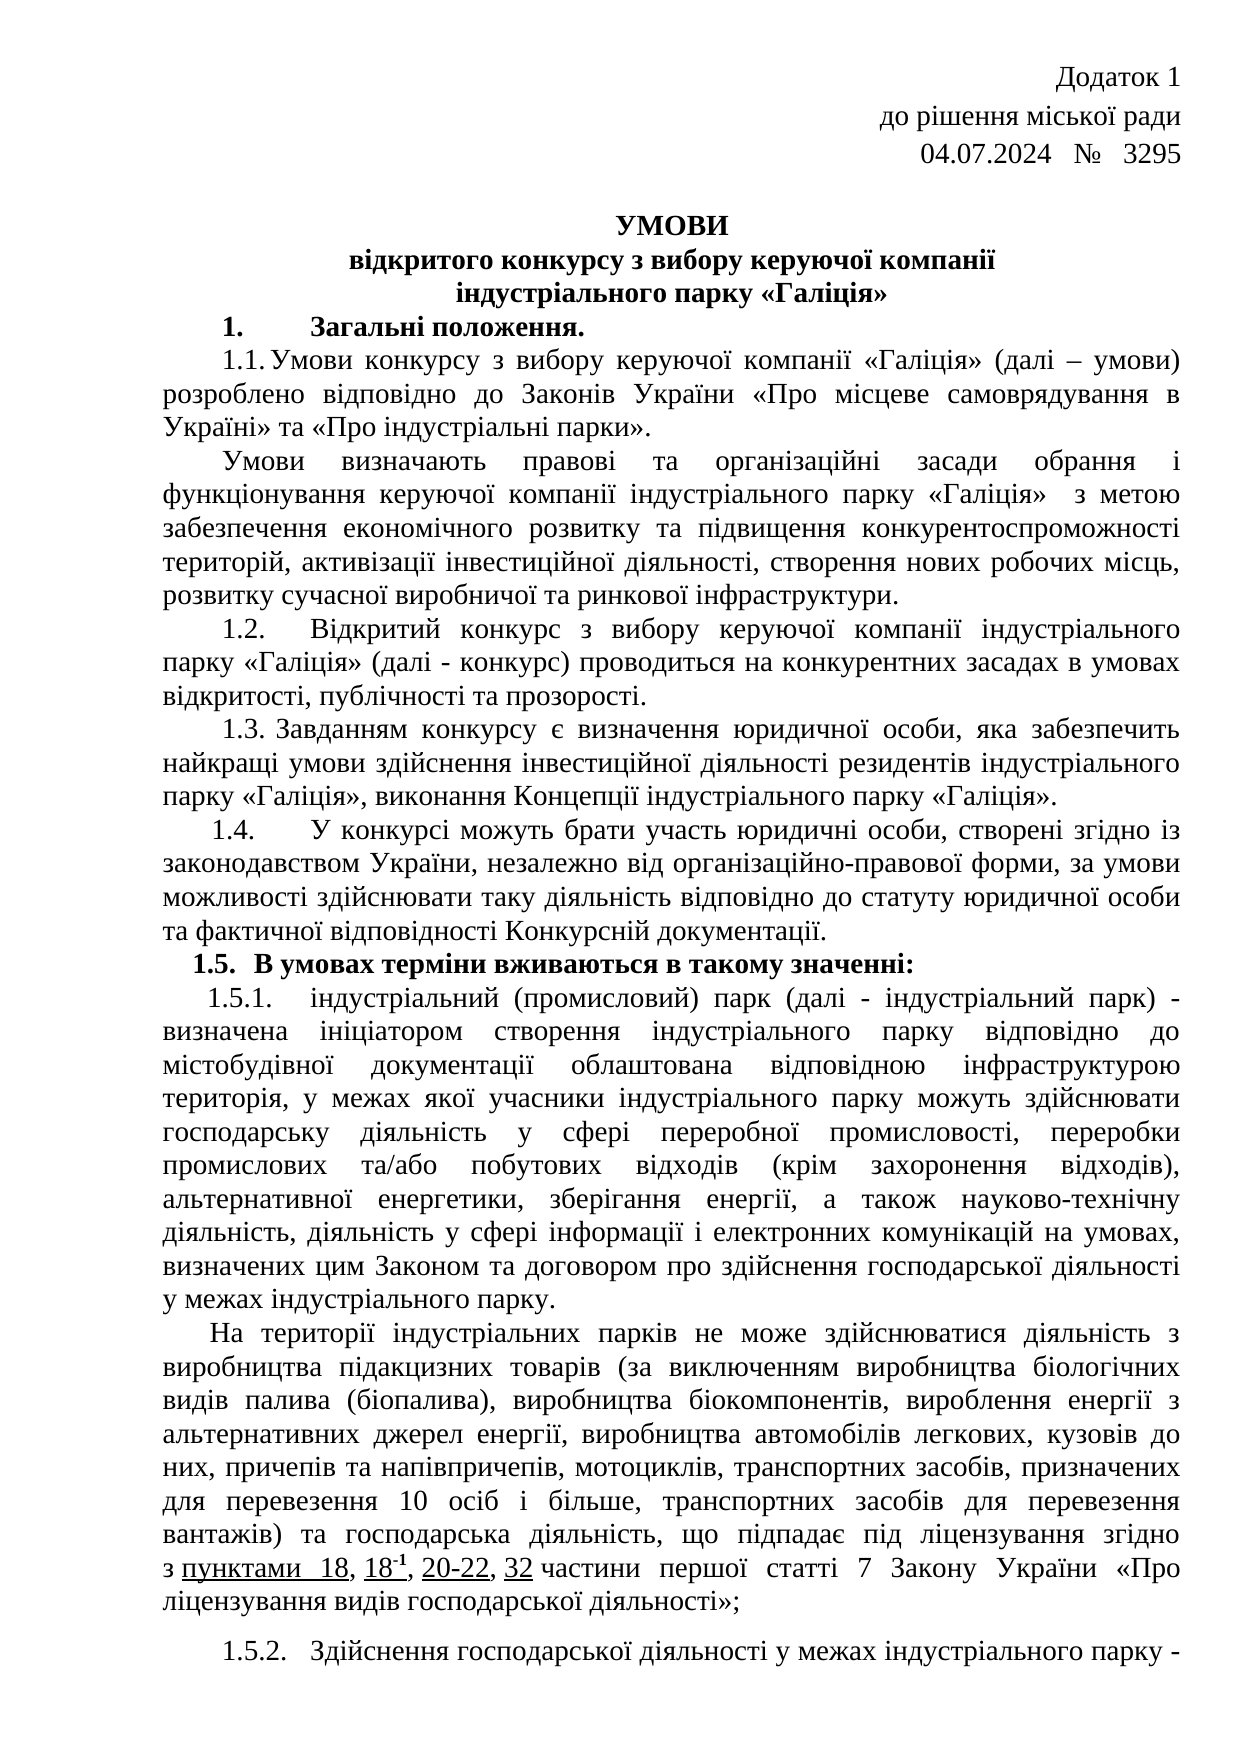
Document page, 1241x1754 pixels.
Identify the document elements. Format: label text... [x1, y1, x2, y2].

list індустріальний (промисловий) парк (далі - індустріальний парк) - визначена ініціатором створення індустріального парку відповідно до містобудівної документації облаштована відповідною інфраструктурою територія, у межах якої учасники індустріального парку можуть здійснювати господарську діяльність у сфері переробної промисловості, переробки промислових та/або побутових відходів (крім захоронення відходів), альтернативної енергетики, зберігання енергії, а також науково-технічну діяльність, діяльність у сфері інформації і електронних комунікацій на умовах, визначених цим Законом та договором про здійснення господарської діяльності у межах індустріального парку. [162, 980, 1181, 1315]
list Загальні положення. [162, 309, 1181, 342]
text 04.07.2024 № 3295 [162, 136, 1181, 170]
list Відкритий конкурс з вибору керуючої компанії індустріального парку «Галіція» (далі - конкурс) проводиться на конкурентних засадах в умовах відкритості, публічності та прозорості. [162, 611, 1181, 711]
text Умови визначають правові та організаційні засади обрання і функціонування керуючої компанії індустріального парку «Галіція» з метою забезпечення економічного розвитку та підвищення конкурентоспроможності територій, активізації інвестиційної діяльності, створення нових робочих місць, розвитку сучасної виробничої та ринкової інфраструктури. [162, 443, 1181, 611]
text відкритого конкурсу з вибору керуючої компанії [162, 242, 1181, 275]
list Умови конкурсу з вибору керуючої компанії «Галіція» (далі – умови) розроблено відповідно до Законів України «Про місцеве самоврядування в Україні» та «Про індустріальні парки». [162, 342, 1181, 443]
text індустріального парку «Галіція» [162, 275, 1181, 309]
text На території індустріальних парків не може здійснюватися діяльність з виробництва підакцизних товарів (за виключенням виробництва біологічних видів палива (біопалива), виробництва біокомпонентів, вироблення енергії з альтернативних джерел енергії, виробництва автомобілів легкових, кузовів до них, причепів та напівпричепів, мотоциклів, транспортних засобів, призначених для перевезення 10 осіб і більше, транспортних засобів для перевезення вантажів) та господарська діяльність, що підпадає під ліцензування згідно з пунктами 18, 18-1, 20-22, 32 частини першої статті 7 Закону України «Про ліцензування видів господарської діяльності»; [162, 1315, 1181, 1617]
text УМОВИ [162, 208, 1181, 242]
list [162, 1633, 1181, 1666]
list В умовах терміни вживаються в такому значенні: [162, 946, 1181, 980]
text до рішення міської ради [162, 98, 1181, 131]
list У конкурсі можуть брати участь юридичні особи, створені згідно із законодавством України, незалежно від організаційно-правової форми, за умови можливості здійснювати таку діяльність відповідно до статуту юридичної особи та фактичної відповідності Конкурсній документації. [162, 812, 1181, 946]
list Завданням конкурсу є визначення юридичної особи, яка забезпечить найкращі умови здійснення інвестиційної діяльності резидентів індустріального парку «Галіція», виконання Концепції індустріального парку «Галіція». [162, 711, 1181, 812]
text Додаток 1 [162, 59, 1181, 93]
